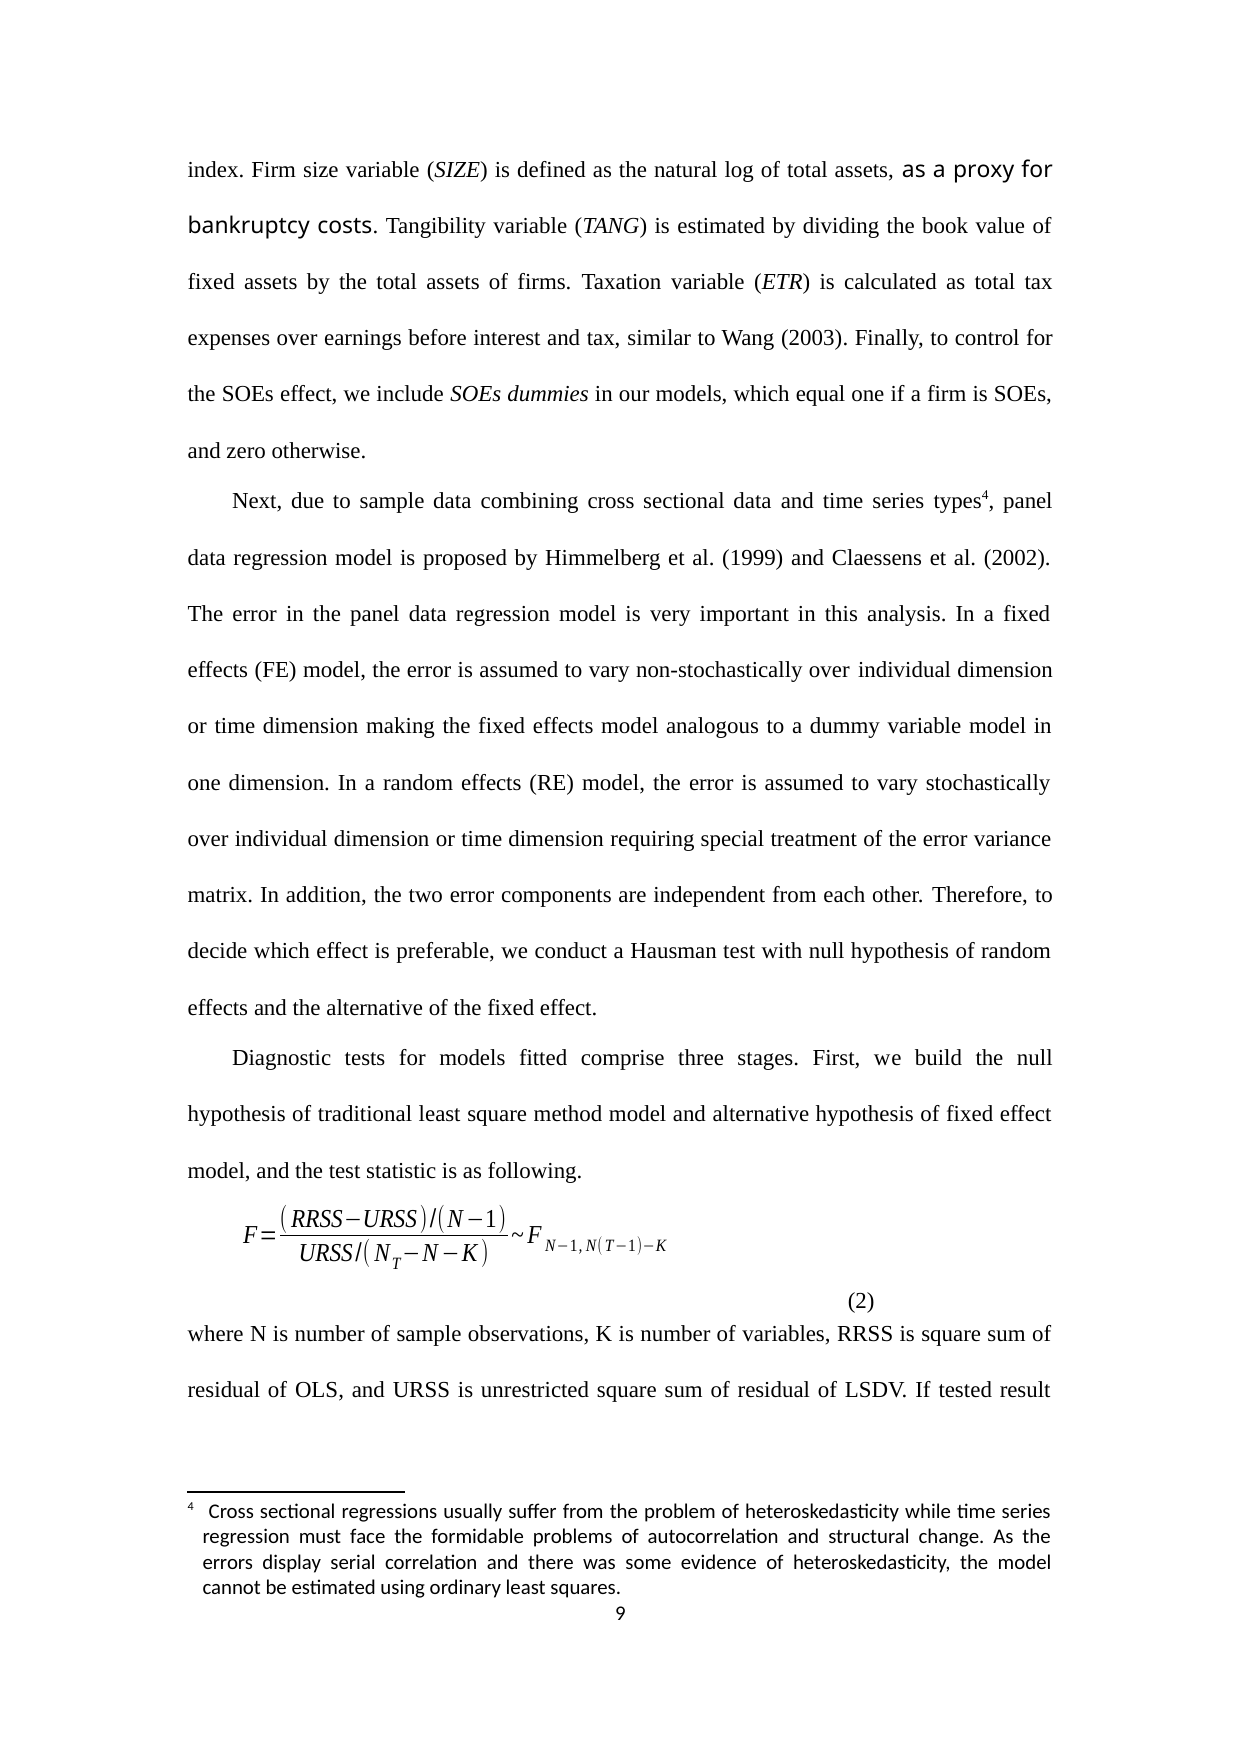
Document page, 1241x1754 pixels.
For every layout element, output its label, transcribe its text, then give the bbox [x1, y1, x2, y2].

text (2) [187, 1202, 1053, 1314]
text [187, 150, 1053, 469]
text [187, 1314, 1053, 1408]
text Next, due to sample data combining cross sectional data and time series types, panel data regression model is proposed by Himmelberg et al. (1999) and Claessens et al. (2002). The error in the panel data regression model is very important in this analysis. In a fixed effects (FE) model, the error is assumed to vary non-stochastically over individual dimension or time dimension making the fixed effects model analogous to a dummy variable model in one dimension. In a random effects (RE) model, the error is assumed to vary stochastically over individual dimension or time dimension requiring special treatment of the error variance matrix. In addition, the two error components are independent from each other. Therefore, to decide which effect is preferable, we conduct a Hausman test with null hypothesis of random effects and the alternative of the fixed effect. [187, 482, 1053, 1026]
text Diagnostic tests for models fitted comprise three stages. First, we build the null hypothesis of traditional least square method model and alternative hypothesis of fixed effect model, and the test statistic is as following. [187, 1039, 1053, 1189]
